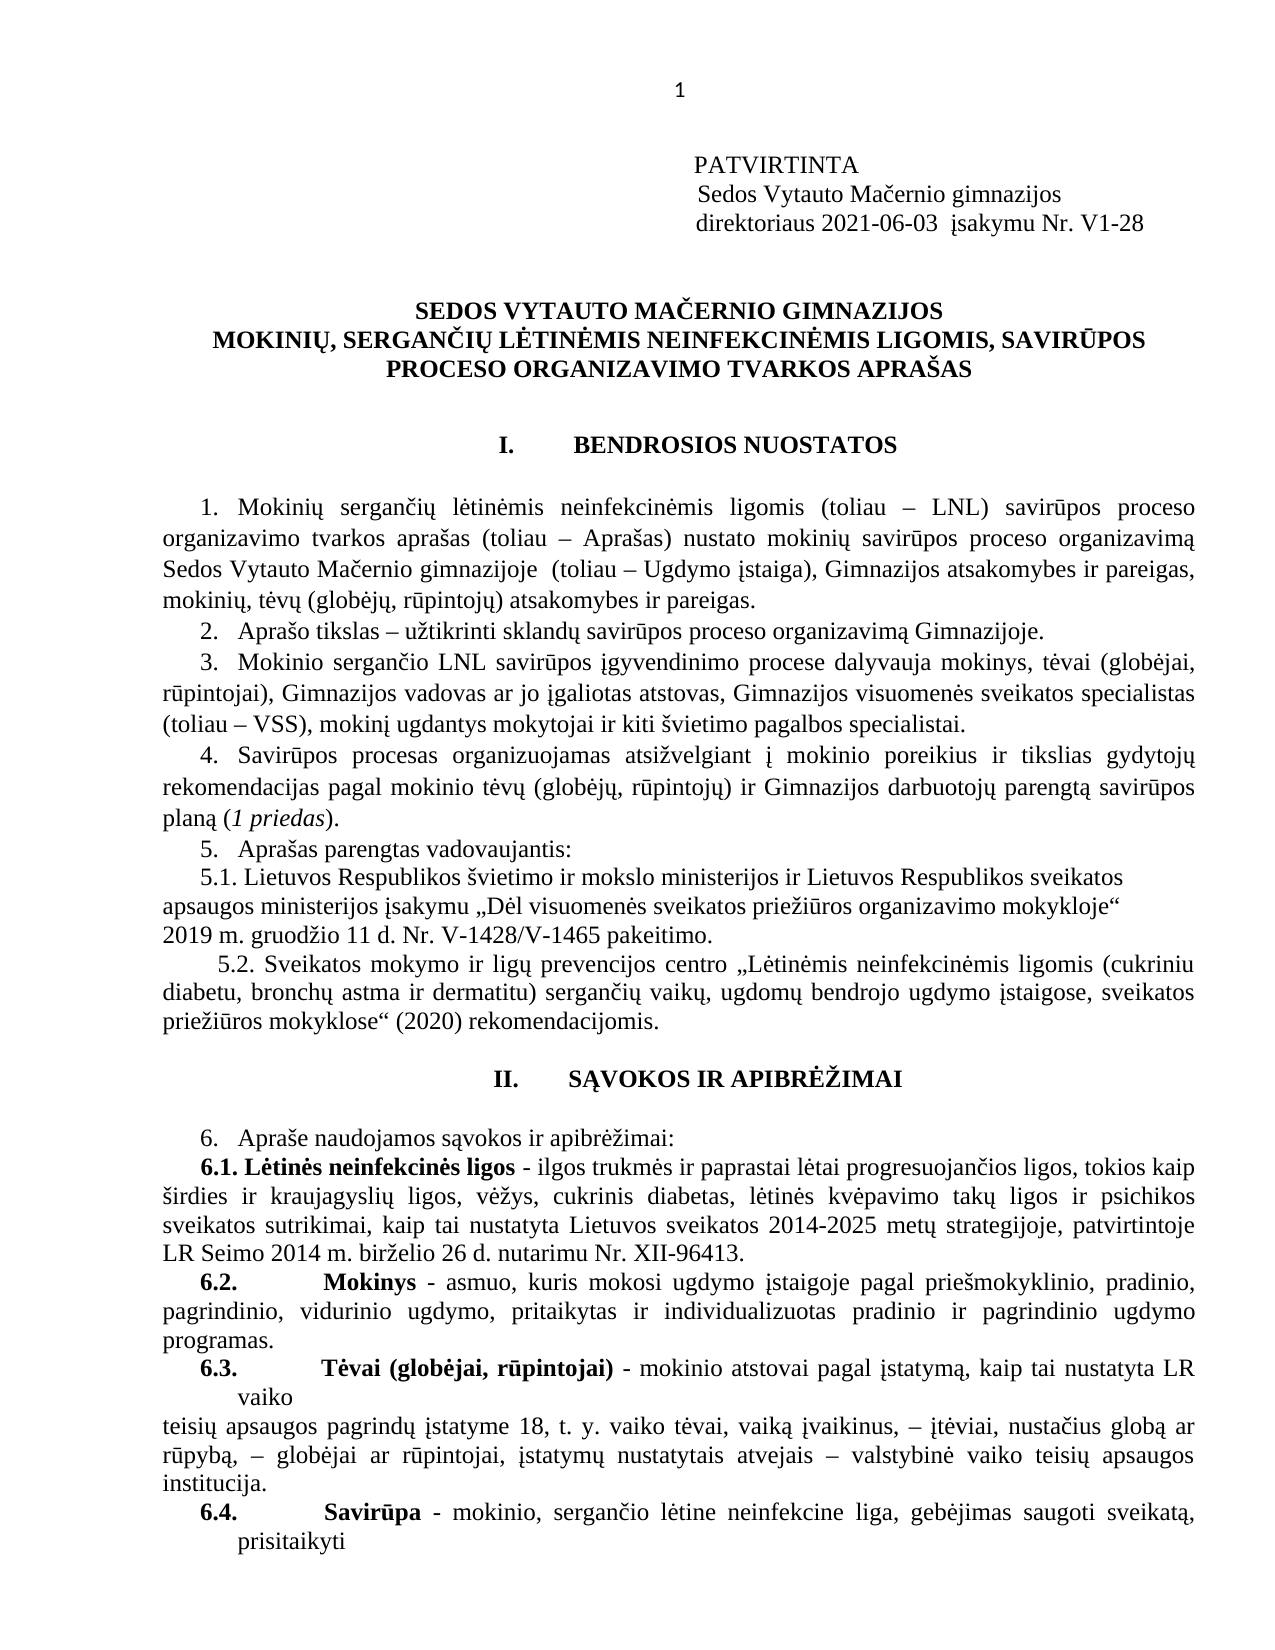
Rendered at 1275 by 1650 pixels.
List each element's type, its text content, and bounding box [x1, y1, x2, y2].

text 6.1. Lėtinės neinfekcinės ligos - ilgos trukmės ir paprastai lėtai progresuojančios ligos, tokios kaip širdies ir kraujagyslių ligos, vėžys, cukrinis diabetas, lėtinės kvėpavimo takų ligos ir psichikos sveikatos sutrikimai, kaip tai nustatyta Lietuvos sveikatos 2014-2025 metų strategijoje, patvirtintoje LR Seimo 2014 m. birželio 26 d. nutarimu Nr. XII-96413. [162, 1152, 1196, 1267]
list Aprašo tikslas – užtikrinti sklandų savirūpos proceso organizavimą Gimnazijoje. [200, 616, 1196, 645]
list BENDROSIOS NUOSTATOS [200, 430, 1196, 459]
list Mokinio sergančio LNL savirūpos įgyvendinimo procese dalyvauja mokinys, tėvai (globėjai, rūpintojai), Gimnazijos vadovas ar jo įgaliotas atstovas, Gimnazijos visuomenės sveikatos specialistas (toliau – VSS), mokinį ugdantys mokytojai ir kiti švietimo pagalbos specialistai. [162, 647, 1196, 738]
text 5.2. Sveikatos mokymo ir ligų prevencijos centro „Lėtinėmis neinfekcinėmis ligomis (cukriniu diabetu, bronchų astma ir dermatitu) sergančių vaikų, ugdomų bendrojo ugdymo įstaigose, sveikatos priežiūros mokyklose“ (2020) rekomendacijomis. [162, 949, 1196, 1035]
list Mokinys - asmuo, kuris mokosi ugdymo įstaigoje pagal priešmokyklinio, pradinio, pagrindinio, vidurinio ugdymo, pritaikytas ir individualizuotas pradinio ir pagrindinio ugdymo programas. [162, 1267, 1196, 1353]
text PATVIRTINTA [162, 150, 1196, 179]
list 2019 m. gruodžio 11 d. Nr. V-1428/V-1465 pakeitimo. [162, 920, 1196, 949]
list Aprašas parengtas vadovaujantis: [200, 834, 1196, 862]
text MOKINIŲ, SERGANČIŲ LĖTINĖMIS NEINFEKCINĖMIS LIGOMIS, SAVIRŪPOS PROCESO ORGANIZAVIMO TVARKOS APRAŠAS [162, 325, 1196, 382]
list 5.1. Lietuvos Respublikos švietimo ir mokslo ministerijos ir Lietuvos Respublikos sveikatos apsaugos ministerijos įsakymu „Dėl visuomenės sveikatos priežiūros organizavimo mokykloje“ [162, 862, 1196, 920]
list Apraše naudojamos sąvokos ir apibrėžimai: [200, 1123, 1196, 1152]
list Savirūpos procesas organizuojamas atsižvelgiant į mokinio poreikius ir tikslias gydytojų rekomendacijas pagal mokinio tėvų (globėjų, rūpintojų) ir Gimnazijos darbuotojų parengtą savirūpos planą (1 priedas). [162, 741, 1196, 831]
list Savirūpa - mokinio, sergančio lėtine neinfekcine liga, gebėjimas saugoti sveikatą, prisitaikyti [200, 1497, 1196, 1555]
text SEDOS VYTAUTO MAČERNIO GIMNAZIJOS [162, 296, 1196, 325]
text teisių apsaugos pagrindų įstatyme 18, t. y. vaiko tėvai, vaiką įvaikinus, – įtėviai, nustačius globą ar rūpybą, – globėjai ar rūpintojai, įstatymų nustatytais atvejais – valstybinė vaiko teisių apsaugos institucija. [162, 1411, 1196, 1497]
text Sedos Vytauto Mačernio gimnazijos [162, 179, 1196, 208]
list Tėvai (globėjai, rūpintojai) - mokinio atstovai pagal įstatymą, kaip tai nustatyta LR vaiko [200, 1353, 1196, 1411]
list Mokinių sergančių lėtinėmis neinfekcinėmis ligomis (toliau – LNL) savirūpos proceso organizavimo tvarkos aprašas (toliau – Aprašas) nustato mokinių savirūpos proceso organizavimą Sedos Vytauto Mačernio gimnazijoje (toliau – Ugdymo įstaiga), Gimnazijos atsakomybes ir pareigas, mokinių, tėvų (globėjų, rūpintojų) atsakomybes ir pareigas. [162, 492, 1196, 614]
list SĄVOKOS IR APIBRĖŽIMAI [200, 1064, 1196, 1092]
text direktoriaus 2021-06-03 įsakymu Nr. V1-28 [162, 208, 1196, 236]
